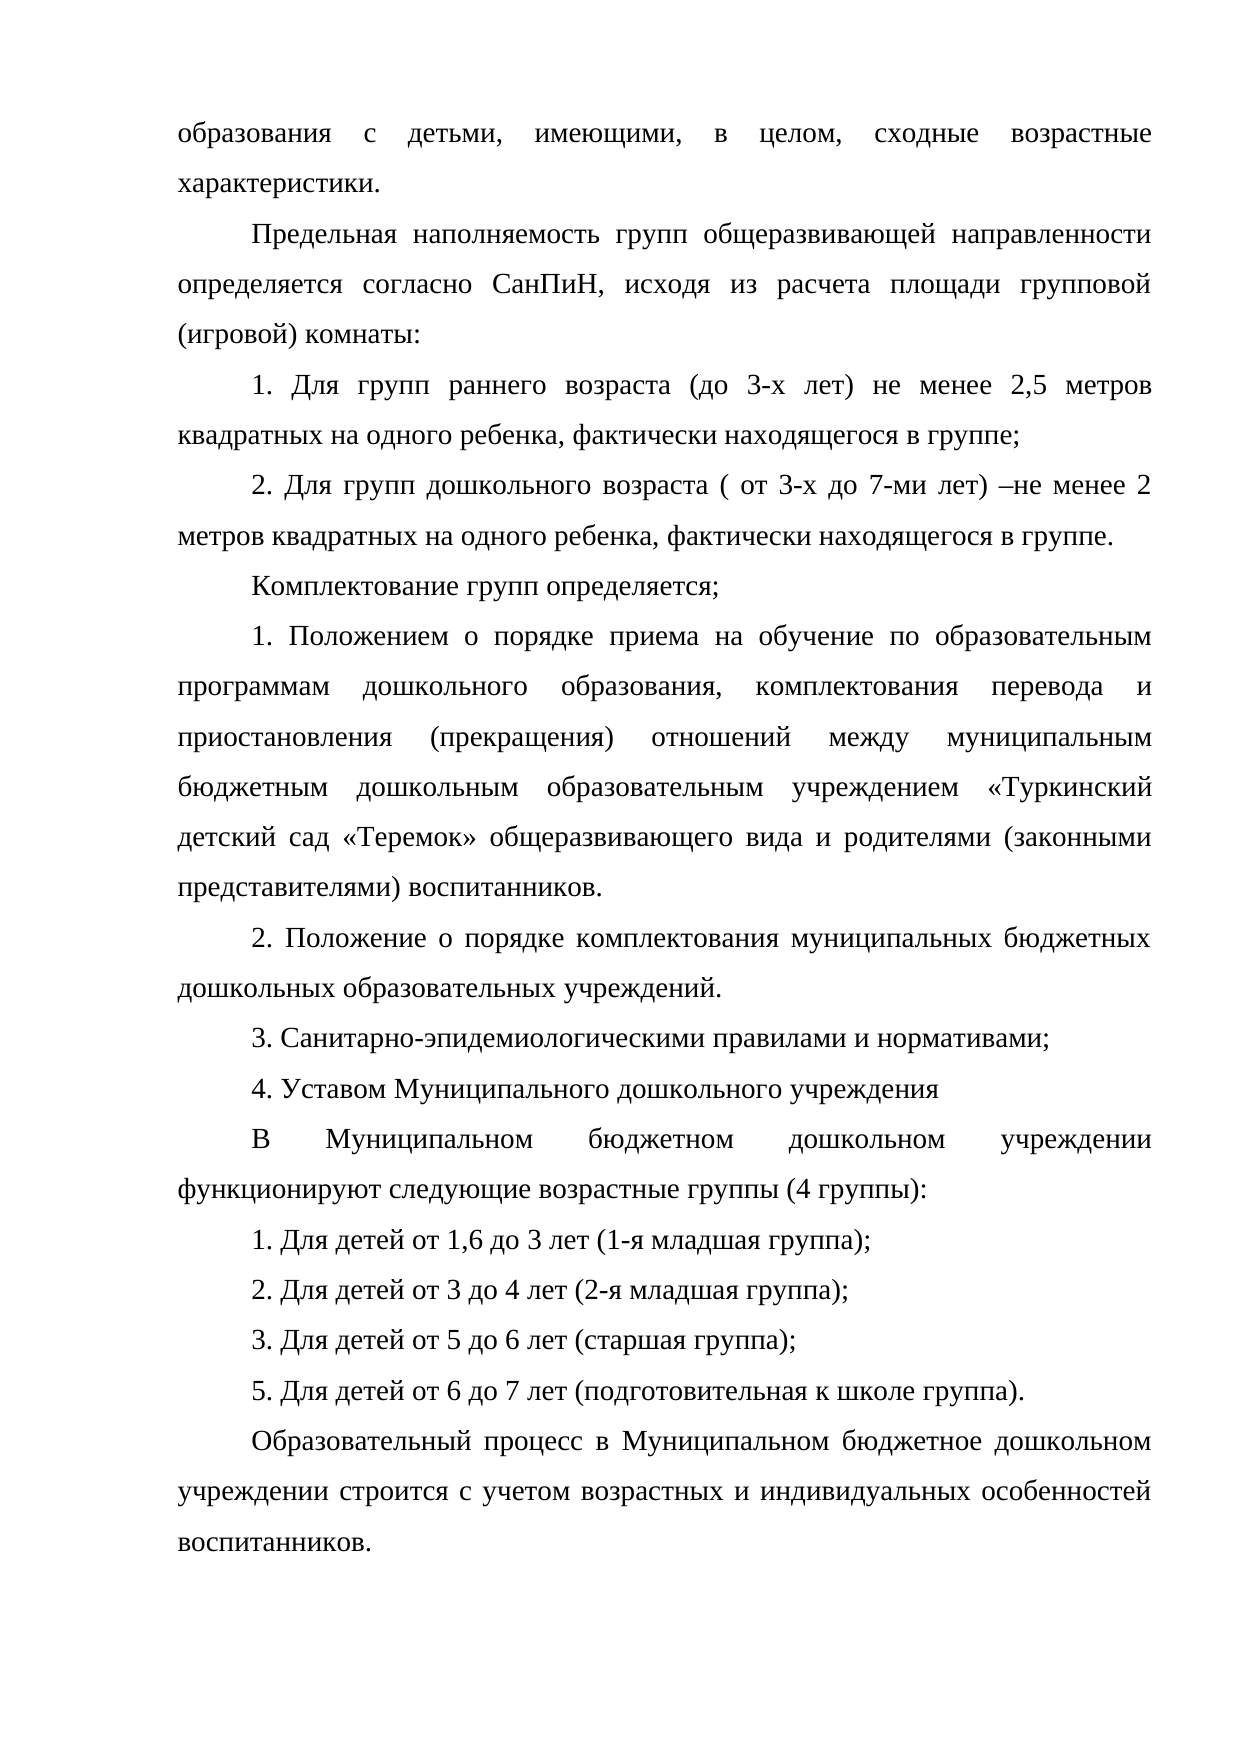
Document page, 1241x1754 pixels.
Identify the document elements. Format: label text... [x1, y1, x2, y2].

text В Муниципальном бюджетном дошкольном учреждении функционируют следующие возрастные группы (4 группы): [177, 1121, 1152, 1205]
list Для групп раннего возраста (до 3-х лет) не менее 2,5 метров квадратных на одного ребенка, фактически находящегося в группе; [177, 367, 1152, 451]
text Предельная наполняемость групп общеразвивающей направленности определяется согласно СанПиН, исходя из расчета площади групповой (игровой) комнаты: [177, 216, 1151, 350]
list Санитарно-эпидемиологическими правилами и нормативами; [251, 1021, 1217, 1054]
text Комплектование групп определяется; [251, 568, 1217, 602]
list Для групп дошкольного возраста ( от 3-х до 7-ми лет) –не менее 2 метров квадратных на одного ребенка, фактически находящегося в группе. [177, 467, 1152, 551]
list Для детей от 5 до 6 лет (старшая группа); [251, 1322, 1217, 1356]
list Положение о порядке комплектования муниципальных бюджетных дошкольных образовательных учреждений. [177, 920, 1151, 1004]
list Положением о порядке приема на обучение по образовательным программам дошкольного образования, комплектования перевода и приостановления (прекращения) отношений между муниципальным бюджетным дошкольным образовательным учреждением «Туркинский детский сад «Теремок» общеразвивающего вида и родителями (законными представителями) воспитанников. [177, 618, 1152, 903]
list Уставом Муниципального дошкольного учреждения [251, 1071, 1217, 1104]
text Образовательный процесс в Муниципальном бюджетное дошкольном учреждении строится с учетом возрастных и индивидуальных особенностей воспитанников. [177, 1423, 1152, 1557]
list Для детей от 1,6 до 3 лет (1-я младшая группа); [251, 1222, 1217, 1255]
list Для детей от 3 до 4 лет (2-я младшая группа); [251, 1272, 1217, 1306]
text образования с детьми, имеющими, в целом, сходные возрастные характеристики. [177, 115, 1152, 199]
text 5. Для детей от 6 до 7 лет (подготовительная к школе группа). [251, 1373, 1217, 1406]
